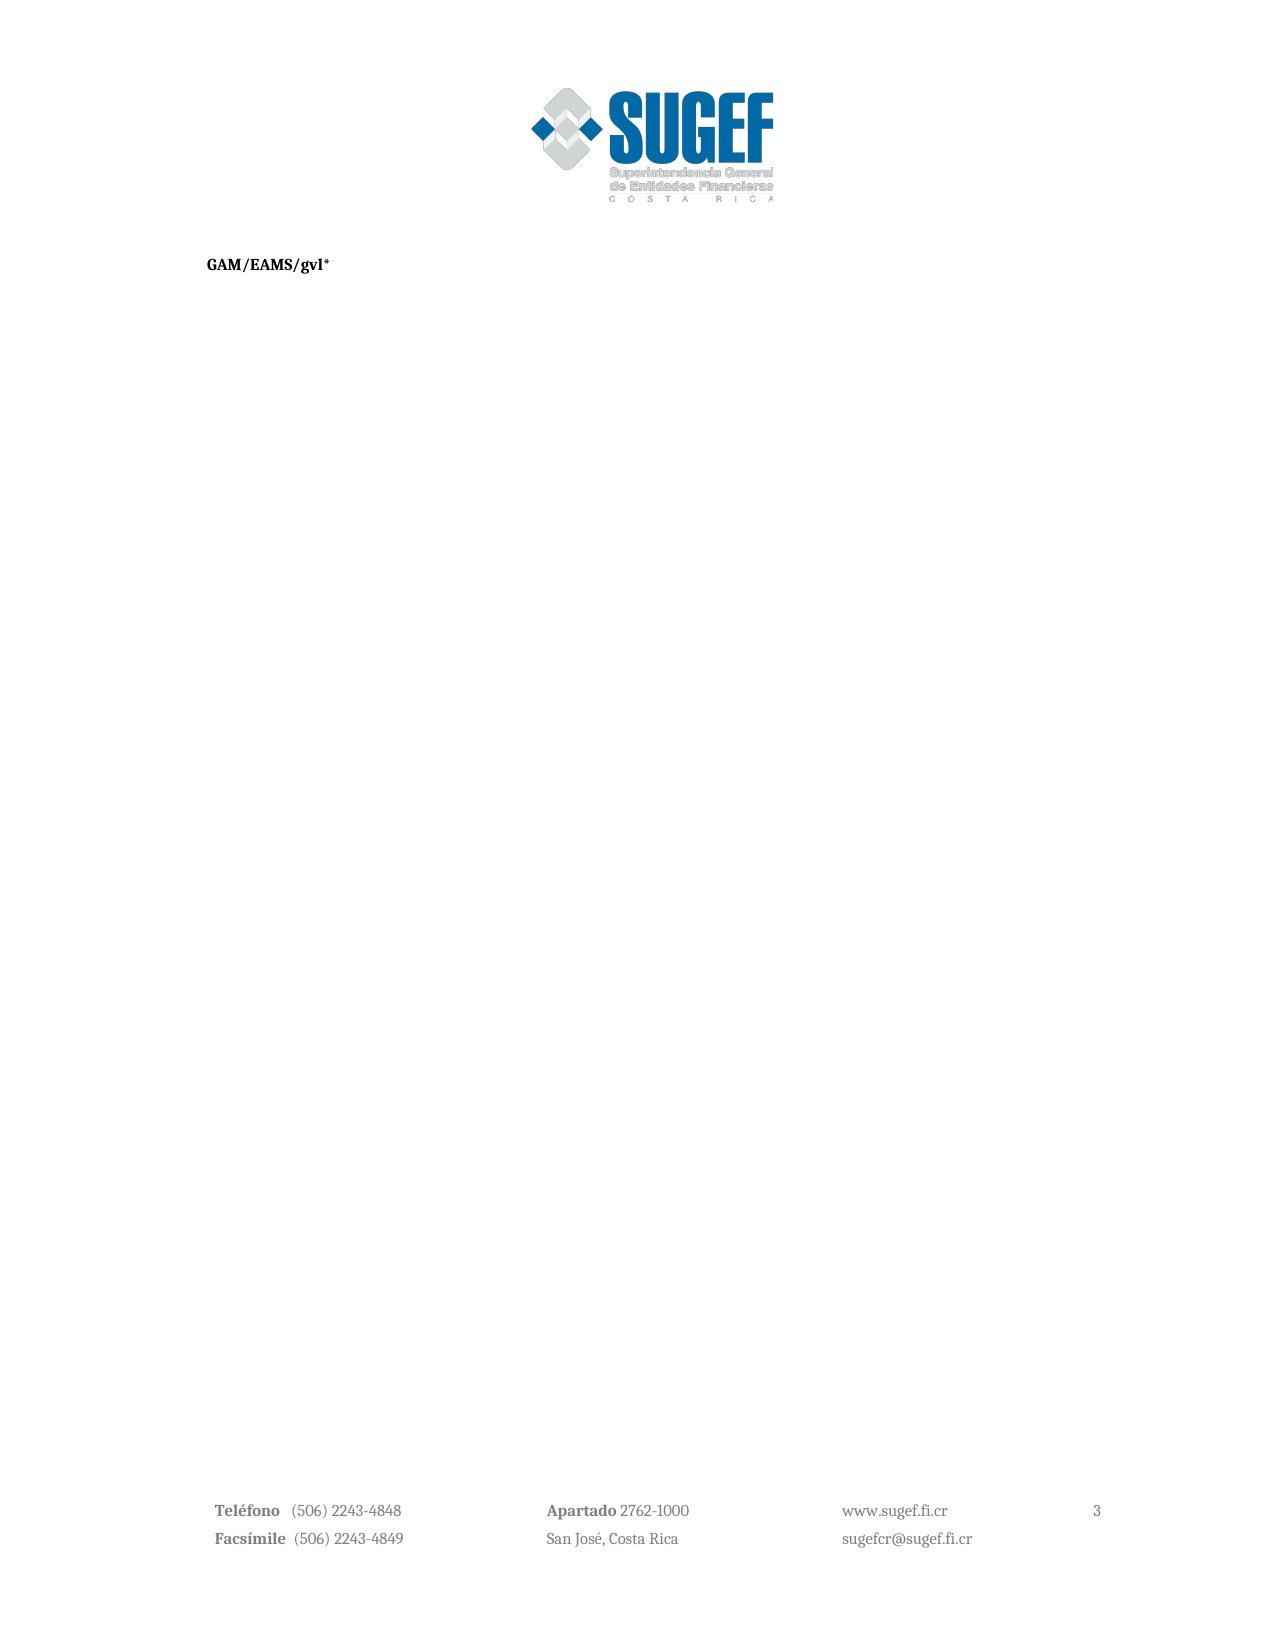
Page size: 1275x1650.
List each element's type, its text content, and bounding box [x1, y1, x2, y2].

text GAM/EAMS/gvl* [207, 255, 1098, 274]
picture [531, 88, 774, 202]
